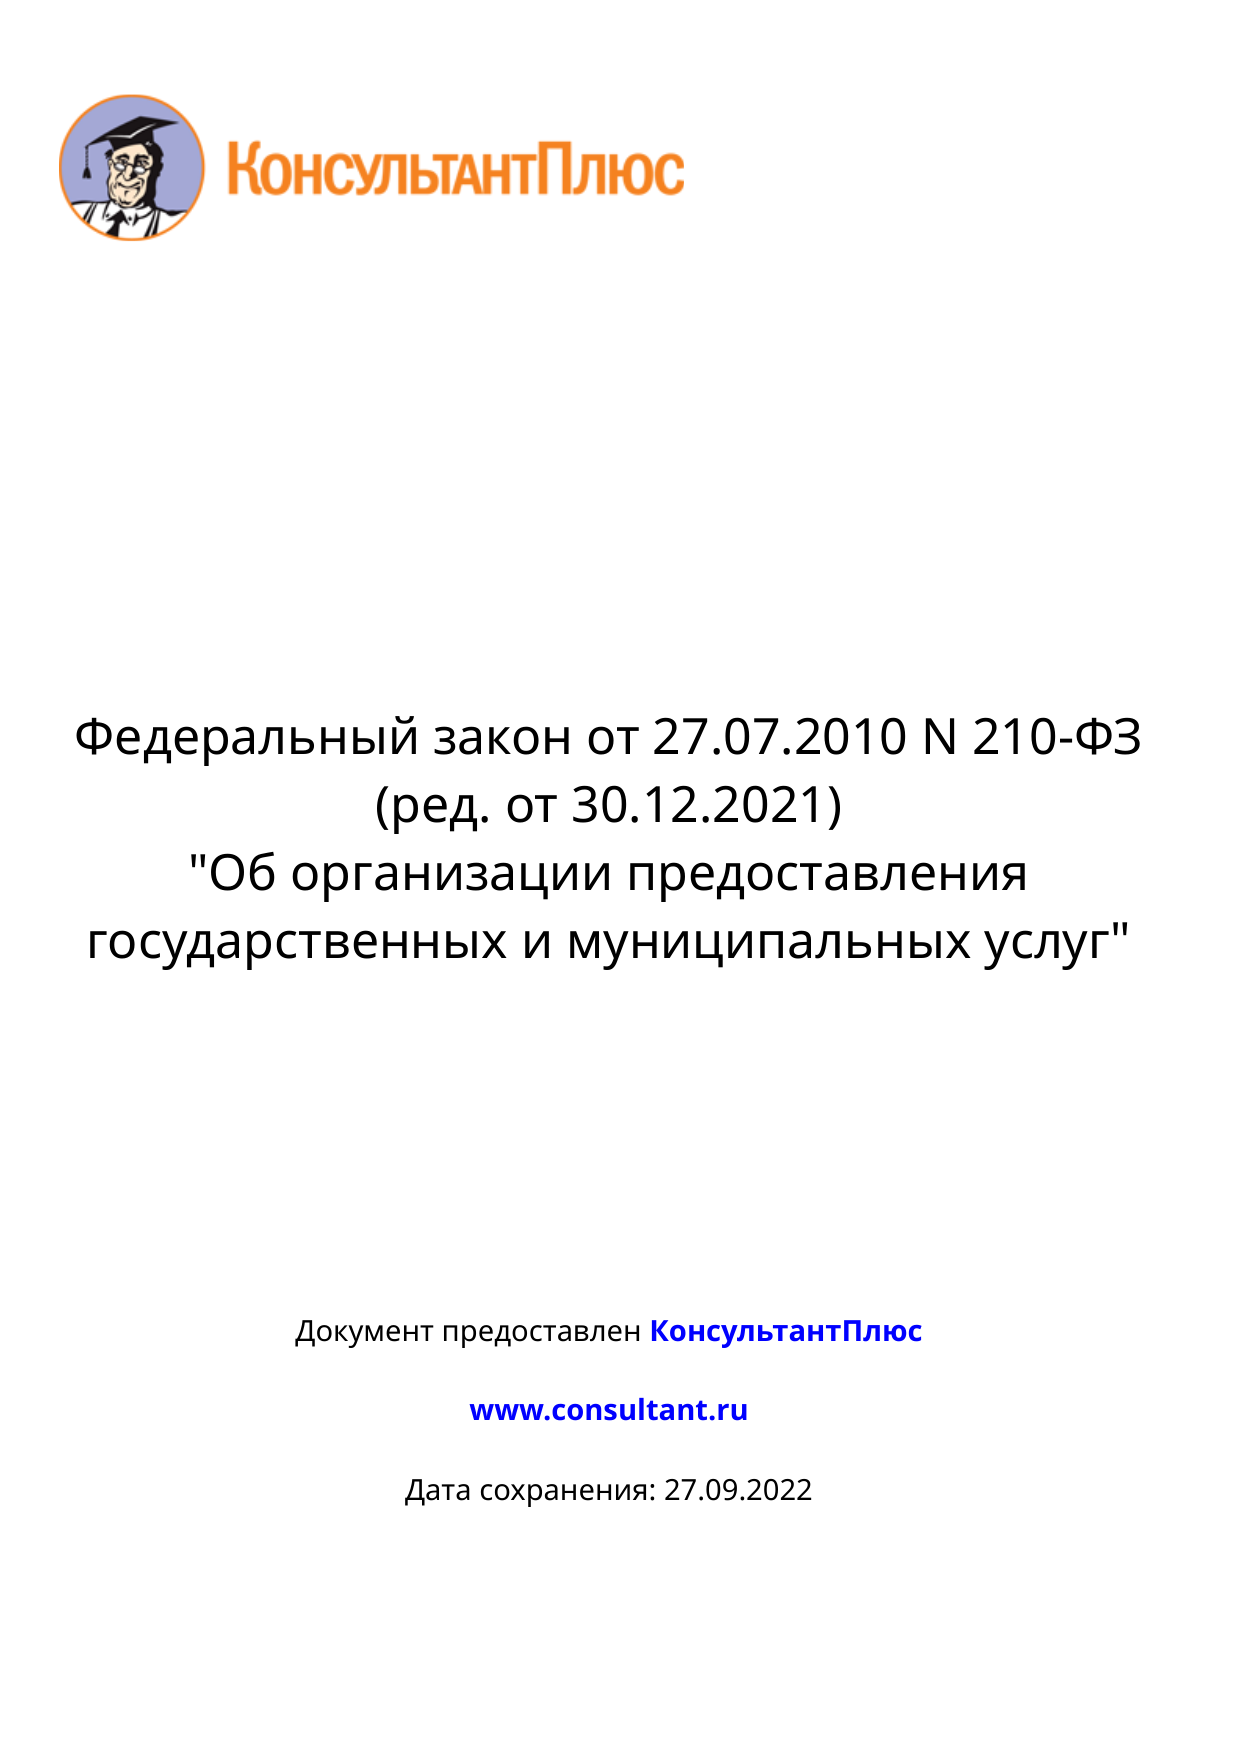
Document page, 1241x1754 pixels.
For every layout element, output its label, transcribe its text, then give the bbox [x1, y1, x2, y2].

table_cell Федеральный закон от 27.07.2010 N 210-ФЗ (ред. от 30.12.2021) "Об организации предоставления государственных и муниципальных услуг" [51, 403, 1167, 1272]
picture [59, 93, 684, 243]
table_header [51, 88, 1167, 403]
table_cell Документ предоставлен КонсультантПлюс www.consultant.ru Дата сохранения: 27.09.2022 [51, 1272, 1167, 1587]
